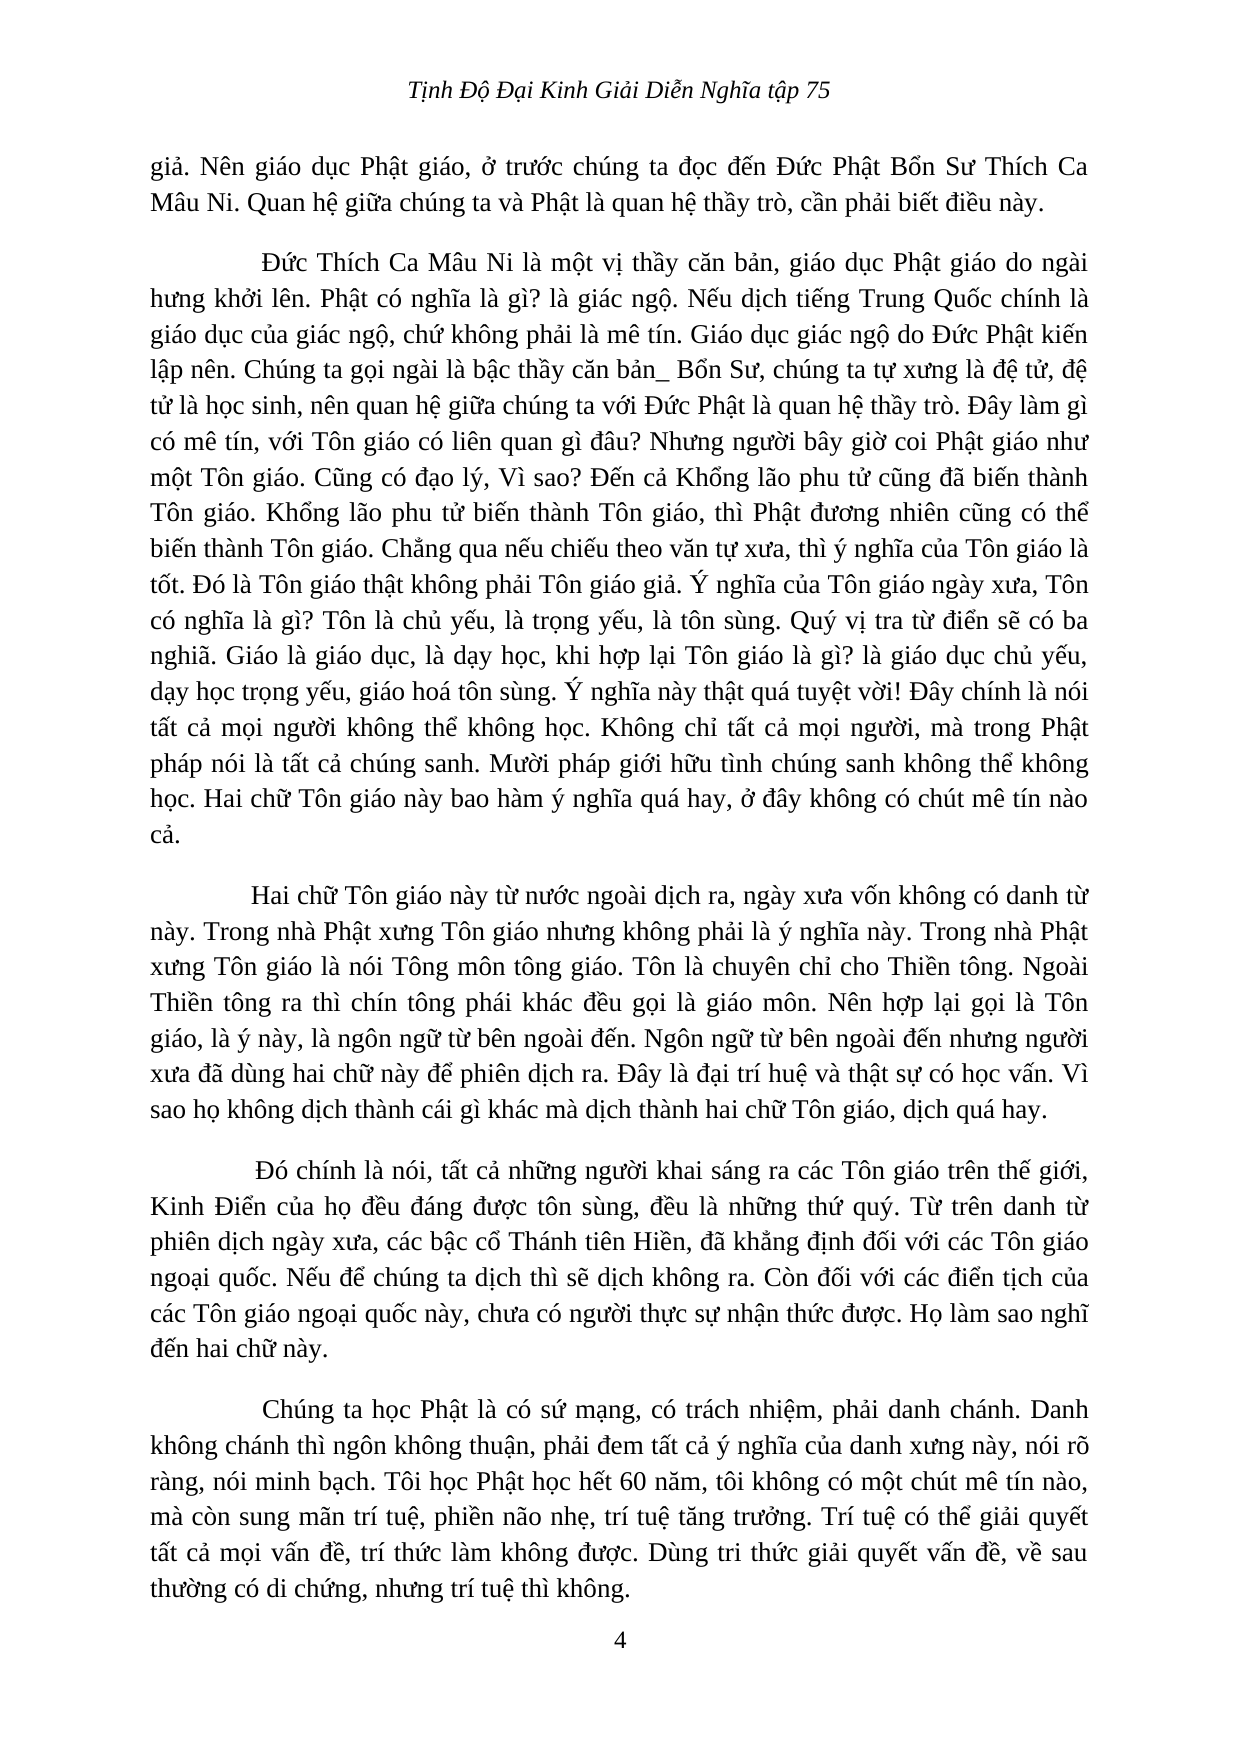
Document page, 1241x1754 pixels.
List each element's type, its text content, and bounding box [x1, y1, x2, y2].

text Đó chính là nói, tất cả những người khai sáng ra các Tôn giáo trên thế giới, Kinh Điển của họ đều đáng được tôn sùng, đều là những thứ quý. Từ trên danh từ phiên dịch ngày xưa, các bậc cổ Thánh tiên Hiền, đã khẳng định đối với các Tôn giáo ngoại quốc. Nếu để chúng ta dịch thì sẽ dịch không ra. Còn đối với các điển tịch của các Tôn giáo ngoại quốc này, chưa có người thực sự nhận thức được. Họ làm sao nghĩ đến hai chữ này. [150, 1154, 1090, 1364]
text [150, 150, 1090, 217]
text Chúng ta học Phật là có sứ mạng, có trách nhiệm, phải danh chánh. Danh không chánh thì ngôn không thuận, phải đem tất cả ý nghĩa của danh xưng này, nói rõ ràng, nói minh bạch. Tôi học Phật học hết 60 năm, tôi không có một chút mê tín nào, mà còn sung mãn trí tuệ, phiền não nhẹ, trí tuệ tăng trưởng. Trí tuệ có thể giải quyết tất cả mọi vấn đề, trí thức làm không được. Dùng tri thức giải quyết vấn đề, về sau thường có di chứng, nhưng trí tuệ thì không. [150, 1393, 1090, 1603]
text Đức Thích Ca Mâu Ni là một vị thầy căn bản, giáo dục Phật giáo do ngài hưng khởi lên. Phật có nghĩa là gì? là giác ngộ. Nếu dịch tiếng Trung Quốc chính là giáo dục của giác ngộ, chứ không phải là mê tín. Giáo dục giác ngộ do Đức Phật kiến lập nên. Chúng ta gọi ngài là bậc thầy căn bản_ Bổn Sư, chúng ta tự xưng là đệ tử, đệ tử là học sinh, nên quan hệ giữa chúng ta với Đức Phật là quan hệ thầy trò. Đây làm gì có mê tín, với Tôn giáo có liên quan gì đâu? Nhưng người bây giờ coi Phật giáo như một Tôn giáo. Cũng có đạo lý, Vì sao? Đến cả Khổng lão phu tử cũng đã biến thành Tôn giáo. Khổng lão phu tử biến thành Tôn giáo, thì Phật đương nhiên cũng có thể biến thành Tôn giáo. Chẳng qua nếu chiếu theo văn tự xưa, thì ý nghĩa của Tôn giáo là tốt. Đó là Tôn giáo thật không phải Tôn giáo giả. Ý nghĩa của Tôn giáo ngày xưa, Tôn có nghĩa là gì? Tôn là chủ yếu, là trọng yếu, là tôn sùng. Quý vị tra từ điển sẽ có ba nghiã. Giáo là giáo dục, là dạy học, khi hợp lại Tôn giáo là gì? là giáo dục chủ yếu, dạy học trọng yếu, giáo hoá tôn sùng. Ý nghĩa này thật quá tuyệt vời! Đây chính là nói tất cả mọi người không thể không học. Không chỉ tất cả mọi người, mà trong Phật pháp nói là tất cả chúng sanh. Mười pháp giới hữu tình chúng sanh không thể không học. Hai chữ Tôn giáo này bao hàm ý nghĩa quá hay, ở đây không có chút mê tín nào cả. [150, 246, 1090, 849]
text Hai chữ Tôn giáo này từ nước ngoài dịch ra, ngày xưa vốn không có danh từ này. Trong nhà Phật xưng Tôn giáo nhưng không phải là ý nghĩa này. Trong nhà Phật xưng Tôn giáo là nói Tông môn tông giáo. Tôn là chuyên chỉ cho Thiền tông. Ngoài Thiền tông ra thì chín tông phái khác đều gọi là giáo môn. Nên hợp lại gọi là Tôn giáo, là ý này, là ngôn ngữ từ bên ngoài đến. Ngôn ngữ từ bên ngoài đến nhưng người xưa đã dùng hai chữ này để phiên dịch ra. Đây là đại trí huệ và thật sự có học vấn. Vì sao họ không dịch thành cái gì khác mà dịch thành hai chữ Tôn giáo, dịch quá hay. [150, 879, 1090, 1124]
